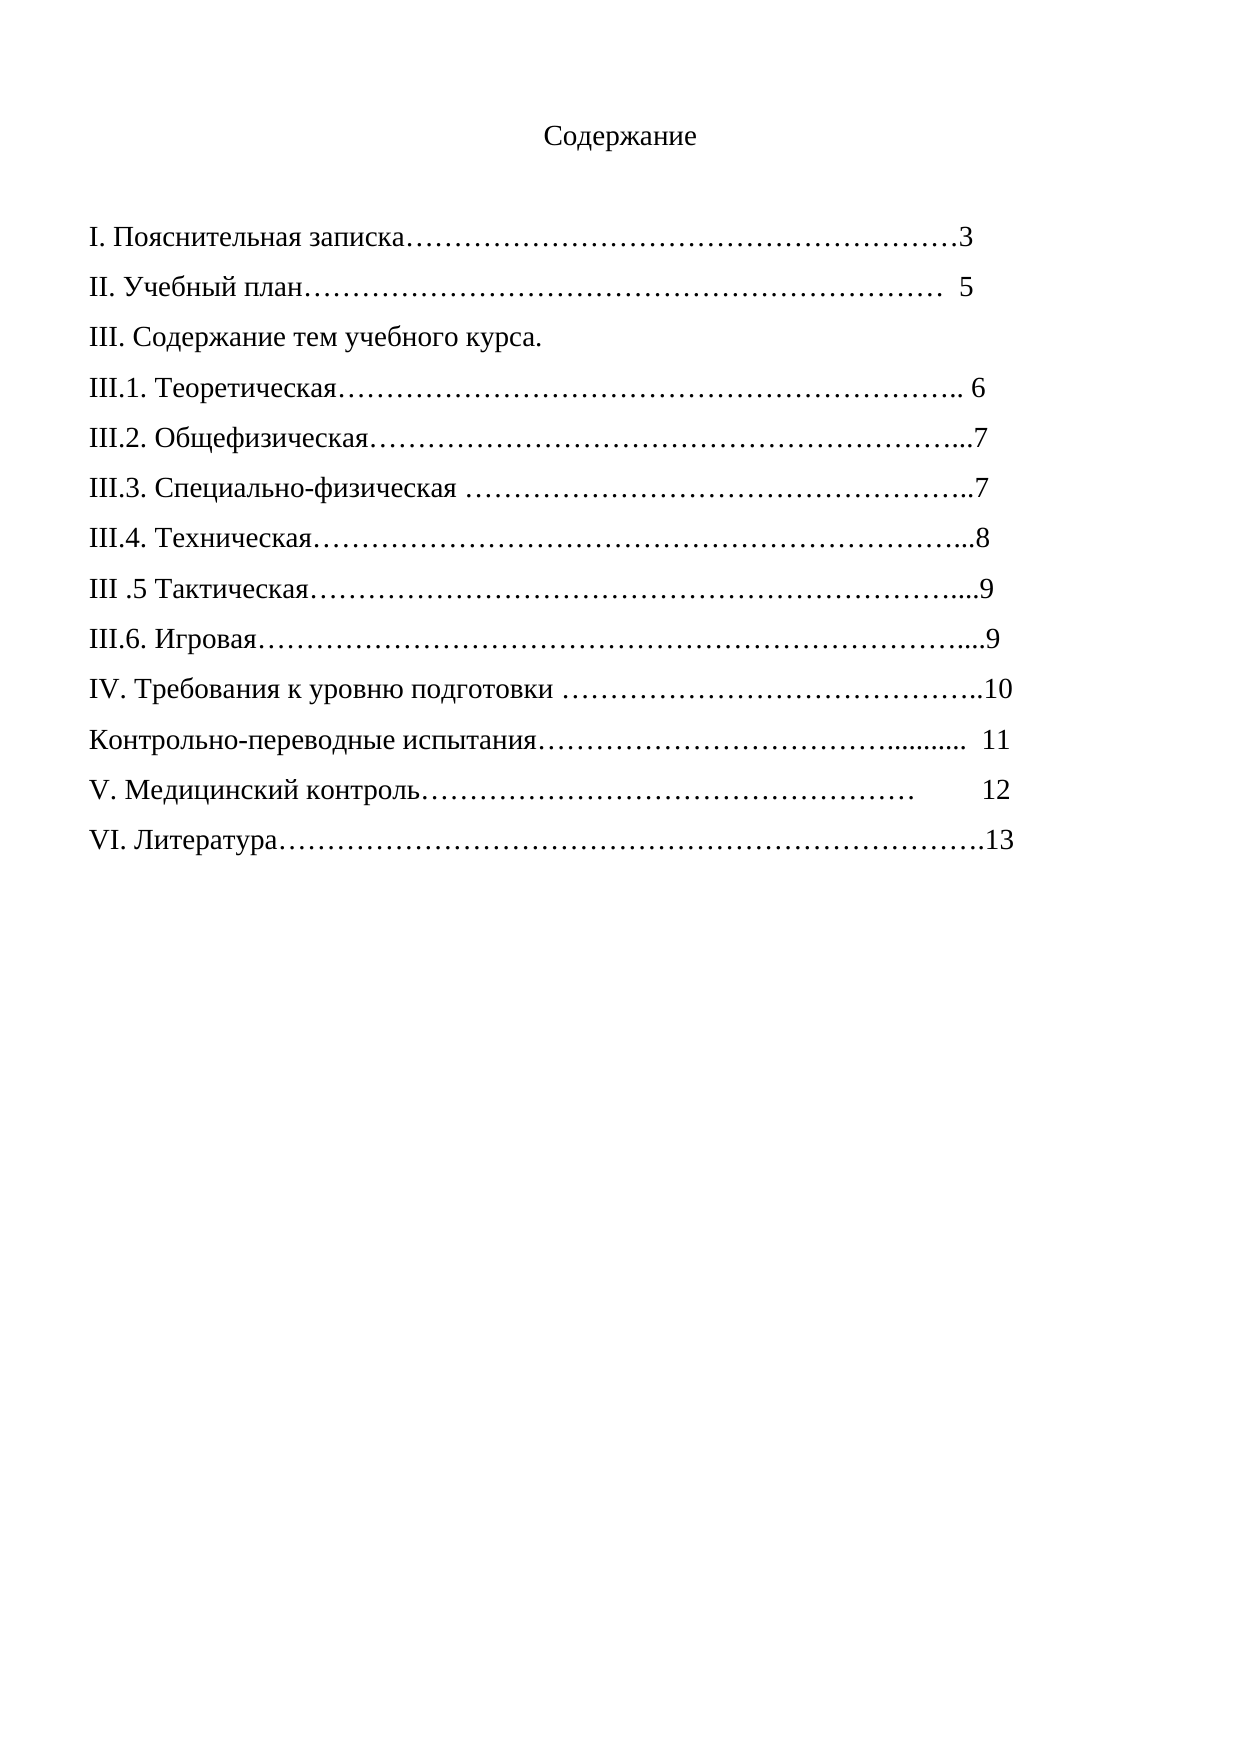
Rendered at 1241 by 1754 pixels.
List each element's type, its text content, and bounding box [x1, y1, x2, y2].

text Содержание [89, 118, 1152, 152]
text III. Содержание тем учебного курса. [89, 319, 1152, 353]
text III.4. Техническая…………………………………………………………...8 [89, 521, 1152, 554]
text III.2. Общефизическая……………………………………………………...7 [89, 420, 1152, 453]
text III.3. Специально-физическая ……………………………………………..7 [89, 470, 1152, 504]
text III.1. Теоретическая……………………………………………………….. 6 [89, 370, 1152, 403]
text VI. Литература……………………………………………………………….13 [89, 822, 1152, 856]
text IV. Требования к уровню подготовки ……………………………………..10 [89, 672, 1152, 705]
text III .5 Тактическая…………………………………………………………....9 [89, 571, 1152, 604]
text Контрольно-переводные испытания………………………………........... 11 [89, 722, 1152, 755]
text III.6. Игровая………………………………………………………………....9 [89, 621, 1152, 655]
text I. Пояснительная записка…………………………………………………3 [89, 219, 1152, 252]
text V. Медицинский контроль…………………………………………… 12 [89, 772, 1152, 806]
text II. Учебный план………………………………………………………… 5 [89, 269, 1152, 303]
